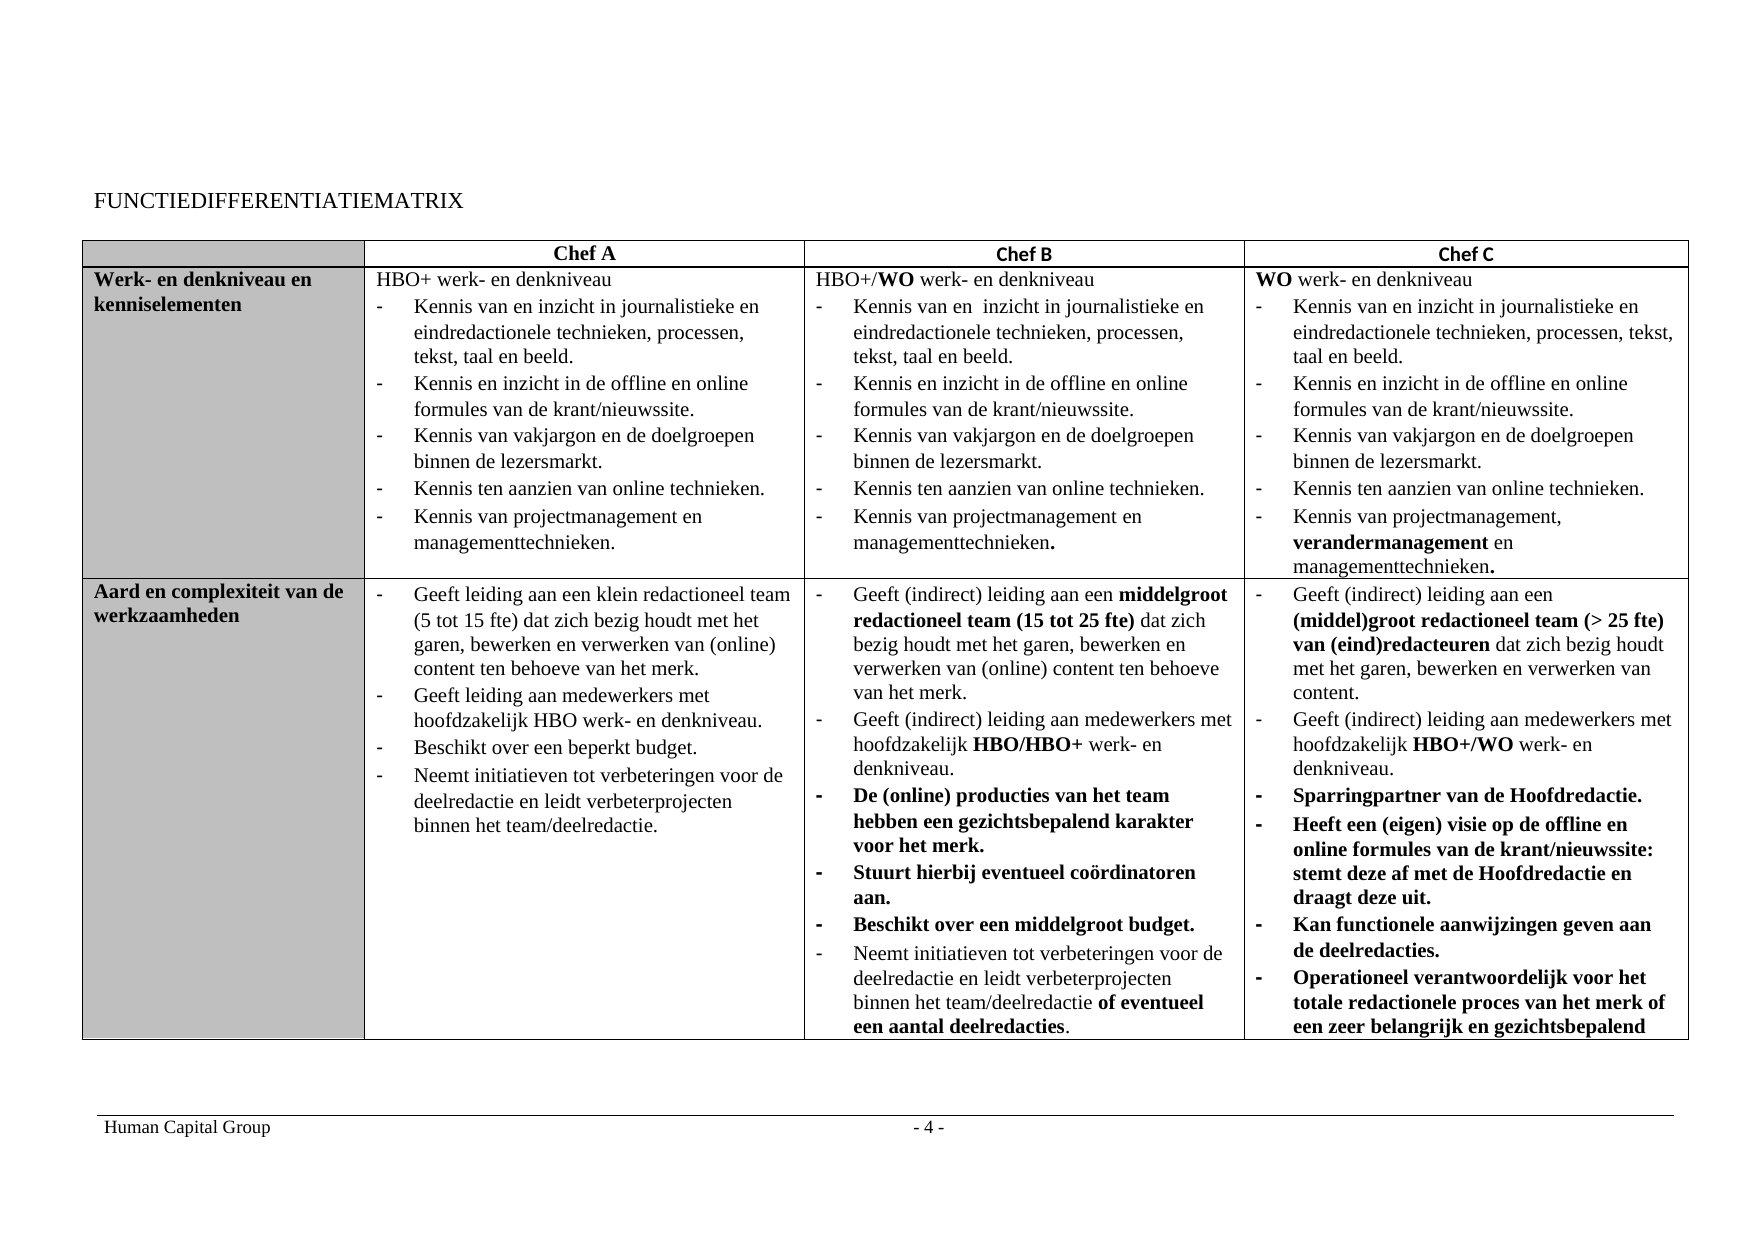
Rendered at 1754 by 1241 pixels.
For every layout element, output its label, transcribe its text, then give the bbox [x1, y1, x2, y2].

table_cell WO werk- en denkniveau Kennis van en inzicht in journalistieke en eindredactionele technieken, processen, tekst, taal en beeld. Kennis en inzicht in de offline en online formules van de krant/nieuwssite. Kennis van vakjargon en de doelgroepen binnen de lezersmarkt. Kennis ten aanzien van online technieken. Kennis van projectmanagement, verandermanagement en managementtechnieken. [1245, 268, 1688, 578]
table_cell HBO+ werk- en denkniveau Kennis van en inzicht in journalistieke en eindredactionele technieken, processen, tekst, taal en beeld. Kennis en inzicht in de offline en online formules van de krant/nieuwssite. Kennis van vakjargon en de doelgroepen binnen de lezersmarkt. Kennis ten aanzien van online technieken. Kennis van projectmanagement en managementtechnieken. [365, 268, 804, 578]
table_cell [805, 579, 1244, 1038]
table_header Chef B [805, 241, 1244, 266]
table_cell HBO+/WO werk- en denkniveau Kennis van en inzicht in journalistieke en eindredactionele technieken, processen, tekst, taal en beeld. Kennis en inzicht in de offline en online formules van de krant/nieuwssite. Kennis van vakjargon en de doelgroepen binnen de lezersmarkt. Kennis ten aanzien van online technieken. Kennis van projectmanagement en managementtechnieken. [805, 268, 1244, 578]
table_header [83, 241, 364, 266]
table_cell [83, 579, 364, 1038]
text FUNCTIEDIFFERENTIATIEMATRIX [94, 187, 1577, 213]
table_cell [365, 579, 804, 1038]
table_header Chef A [365, 241, 804, 266]
table_cell Werk- en denkniveau en kenniselementen [83, 268, 364, 578]
table_header Chef C [1245, 241, 1688, 266]
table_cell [1245, 579, 1688, 1038]
